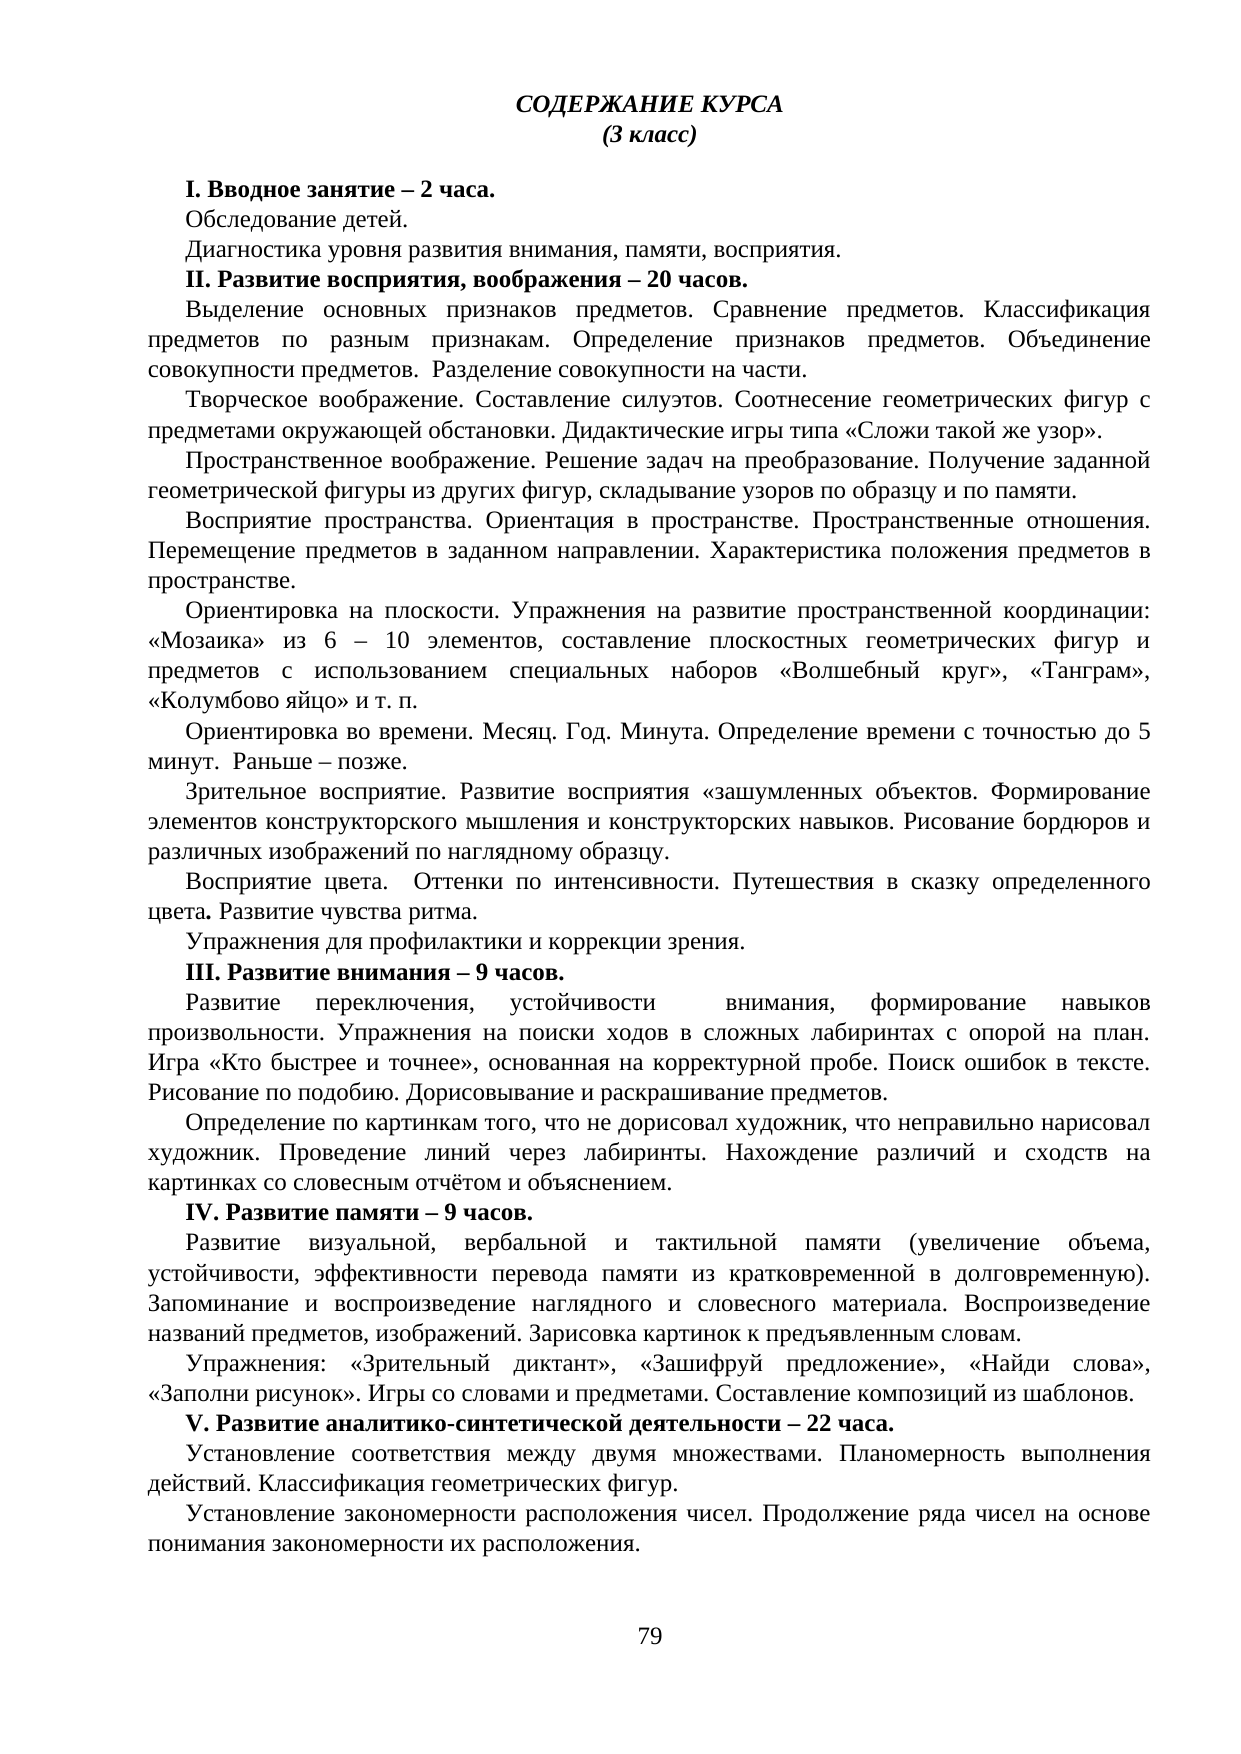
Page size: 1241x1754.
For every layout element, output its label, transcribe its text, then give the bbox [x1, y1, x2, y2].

text Восприятие цвета. Оттенки по интенсивности. Путешествия в сказку определенного цвета. Развитие чувства ритма. [148, 866, 1152, 925]
text I. Вводное занятие – 2 часа. [148, 174, 1152, 203]
text Творческое воображение. Составление силуэтов. Соотнесение геометрических фигур с предметами окружающей обстановки. Дидактические игры типа «Сложи такой же узор». [148, 384, 1152, 443]
text Выделение основных признаков предметов. Сравнение предметов. Классификация предметов по разным признакам. Определение признаков предметов. Объединение совокупности предметов. Разделение совокупности на части. [148, 294, 1152, 383]
text II. Развитие восприятия, воображения – 20 часов. [148, 264, 1152, 293]
text Обследование детей. [148, 204, 1152, 233]
text V. Развитие аналитико-синтетической деятельности – 22 часа. [148, 1408, 1152, 1437]
text Содержание курса (3 класс) [148, 89, 1152, 147]
text IV. Развитие памяти – 9 часов. [148, 1197, 1152, 1226]
text Развитие визуальной, вербальной и тактильной памяти (увеличение объема, устойчивости, эффективности перевода памяти из кратковременной в долговременную). Запоминание и воспроизведение наглядного и словесного материала. Воспроизведение названий предметов, изображений. Зарисовка картинок к предъявленным словам. [148, 1227, 1152, 1347]
text Ориентировка во времени. Месяц. Год. Минута. Определение времени с точностью до 5 минут. Раньше – позже. [148, 716, 1152, 774]
text Установление закономерности расположения чисел. Продолжение ряда чисел на основе понимания закономерности их расположения. [148, 1498, 1152, 1557]
text Упражнения: «Зрительный диктант», «Зашифруй предложение», «Найди слова», «Заполни рисунок». Игры со словами и предметами. Составление композиций из шаблонов. [148, 1348, 1152, 1407]
text Определение по картинкам того, что не дорисовал художник, что неправильно нарисовал художник. Проведение линий через лабиринты. Нахождение различий и сходств на картинках со словесным отчётом и объяснением. [148, 1107, 1152, 1196]
text Диагностика уровня развития внимания, памяти, восприятия. [148, 234, 1152, 263]
text Развитие переключения, устойчивости внимания, формирование навыков произвольности. Упражнения на поиски ходов в сложных лабиринтах с опорой на план. Игра «Кто быстрее и точнее», основанная на корректурной пробе. Поиск ошибок в тексте. Рисование по подобию. Дорисовывание и раскрашивание предметов. [148, 987, 1152, 1106]
text Упражнения для профилактики и коррекции зрения. [148, 926, 1152, 955]
text Восприятие пространства. Ориентация в пространстве. Пространственные отношения. Перемещение предметов в заданном направлении. Характеристика положения предметов в пространстве. [148, 505, 1152, 594]
text Зрительное восприятие. Развитие восприятия «зашумленных объектов. Формирование элементов конструкторского мышления и конструкторских навыков. Рисование бордюров и различных изображений по наглядному образцу. [148, 776, 1152, 865]
text Установление соответствия между двумя множествами. Планомерность выполнения действий. Классификация геометрических фигур. [148, 1438, 1152, 1497]
text Ориентировка на плоскости. Упражнения на развитие пространственной координации: «Мозаика» из 6 – 10 элементов, составление плоскостных геометрических фигур и предметов с использованием специальных наборов «Волшебный круг», «Танграм», «Колумбово яйцо» и т. п. [148, 595, 1152, 714]
text Пространственное воображение. Решение задач на преобразование. Получение заданной геометрической фигуры из других фигур, складывание узоров по образцу и по памяти. [148, 445, 1152, 504]
text III. Развитие внимания – 9 часов. [148, 957, 1152, 985]
